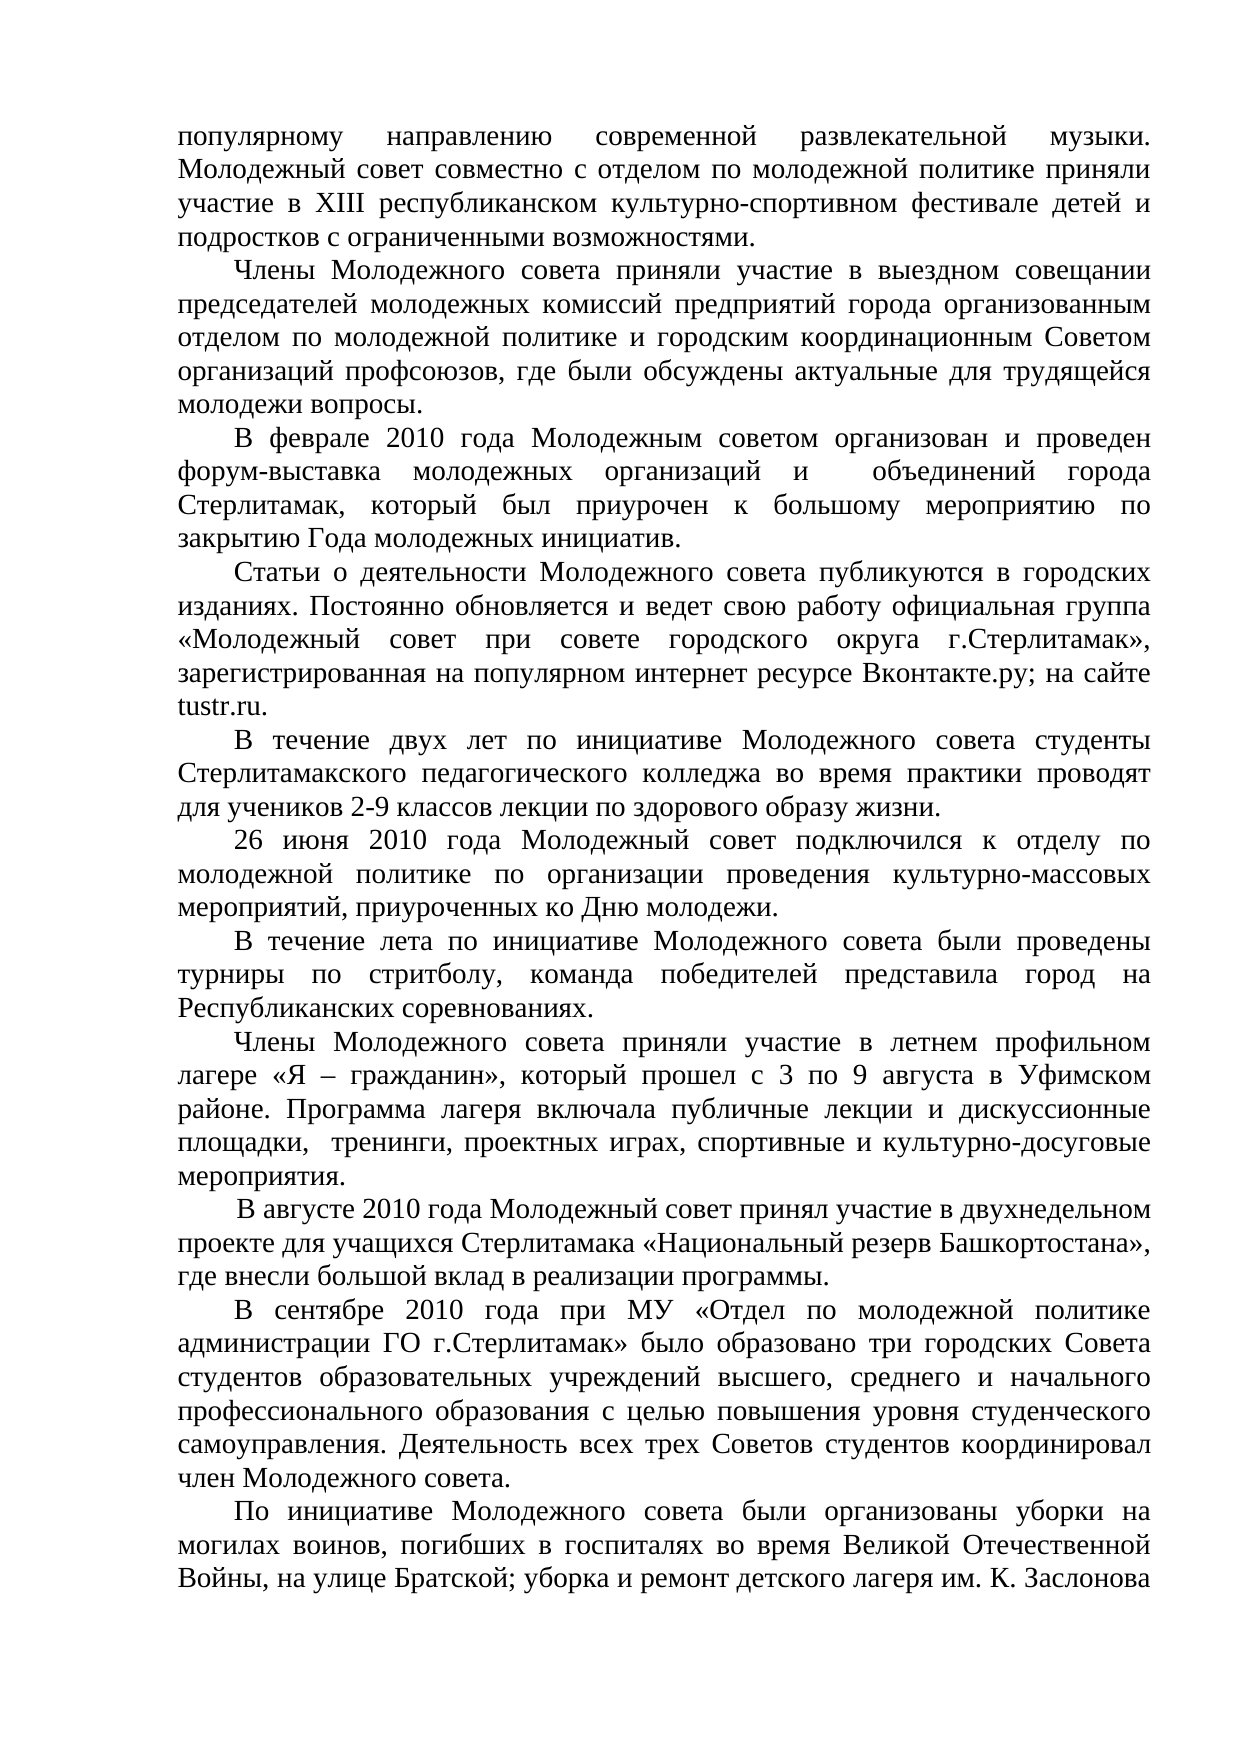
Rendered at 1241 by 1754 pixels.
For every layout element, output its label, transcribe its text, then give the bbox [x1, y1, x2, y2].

text В течение двух лет по инициативе Молодежного совета студенты Стерлитамакского педагогического колледжа во время практики проводят для учеников 2-9 классов лекции по здорового образу жизни. [177, 722, 1152, 822]
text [177, 1493, 1152, 1594]
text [177, 118, 1152, 252]
text Статьи о деятельности Молодежного совета публикуются в городских изданиях. Постоянно обновляется и ведет свою работу официальная группа «Молодежный совет при совете городского округа г.Стерлитамак», зарегистрированная на популярном интернет ресурсе Вконтакте.ру; на сайте tustr.ru. [177, 554, 1152, 722]
text В феврале 2010 года Молодежным советом организован и проведен форум-выставка молодежных организаций и объединений города Стерлитамак, который был приурочен к большому мероприятию по закрытию Года молодежных инициатив. [177, 420, 1152, 554]
text 26 июня 2010 года Молодежный совет подключился к отделу по молодежной политике по организации проведения культурно-массовых мероприятий, приуроченных ко Дню молодежи. [177, 822, 1152, 923]
text В августе 2010 года Молодежный совет принял участие в двухнедельном проекте для учащихся Стерлитамака «Национальный резерв Башкортостана», где внесли большой вклад в реализации программы. [177, 1191, 1152, 1292]
text В течение лета по инициативе Молодежного совета были проведены турниры по стритболу, команда победителей представила город на Республиканских соревнованиях. [177, 923, 1152, 1024]
text В сентябре 2010 года при МУ «Отдел по молодежной политике администрации ГО г.Стерлитамак» было образовано три городских Совета студентов образовательных учреждений высшего, среднего и начального профессионального образования с целью повышения уровня студенческого самоуправления. Деятельность всех трех Советов студентов координировал член Молодежного совета. [177, 1292, 1152, 1493]
text Члены Молодежного совета приняли участие в летнем профильном лагере «Я – гражданин», который прошел с 3 по 9 августа в Уфимском районе. Программа лагеря включала публичные лекции и дискуссионные площадки, тренинги, проектных играх, спортивные и культурно-досуговые мероприятия. [177, 1024, 1152, 1191]
text Члены Молодежного совета приняли участие в выездном совещании председателей молодежных комиссий предприятий города организованным отделом по молодежной политике и городским координационным Советом организаций профсоюзов, где были обсуждены актуальные для трудящейся молодежи вопросы. [177, 252, 1152, 420]
